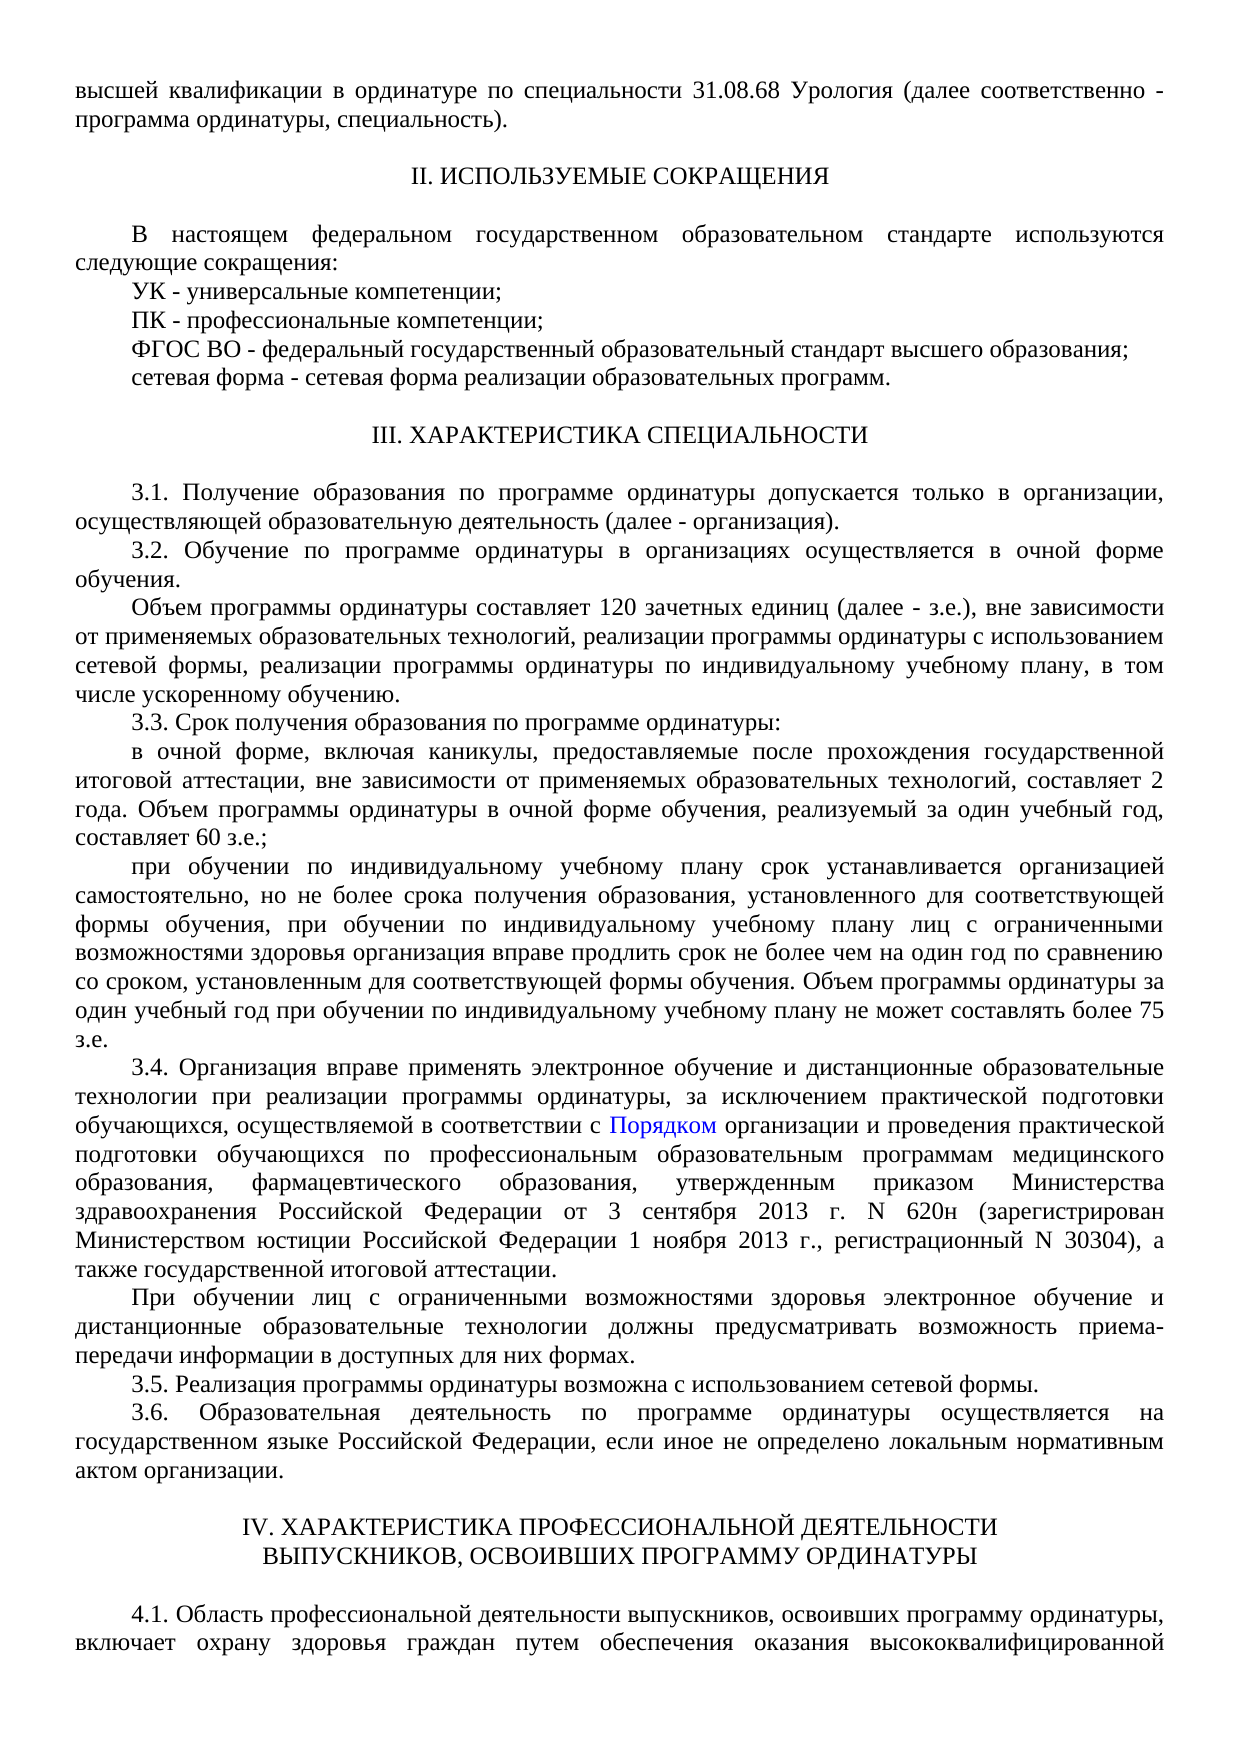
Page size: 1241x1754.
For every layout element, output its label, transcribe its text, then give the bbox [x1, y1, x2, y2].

text 3.1. Получение образования по программе ординатуры допускается только в организации, осуществляющей образовательную деятельность (далее - организация). [75, 477, 1165, 535]
text ФГОС ВО - федеральный государственный образовательный стандарт высшего образования; [75, 334, 1165, 362]
text в очной форме, включая каникулы, предоставляемые после прохождения государственной итоговой аттестации, вне зависимости от применяемых образовательных технологий, составляет 2 года. Объем программы ординатуры в очной форме обучения, реализуемый за один учебный год, составляет 60 з.е.; [75, 736, 1165, 851]
text ВЫПУСКНИКОВ, ОСВОИВШИХ ПРОГРАММУ ОРДИНАТУРЫ [75, 1541, 1165, 1570]
text II. ИСПОЛЬЗУЕМЫЕ СОКРАЩЕНИЯ [75, 161, 1165, 190]
text IV. ХАРАКТЕРИСТИКА ПРОФЕССИОНАЛЬНОЙ ДЕЯТЕЛЬНОСТИ [75, 1512, 1165, 1541]
text сетевая форма - сетевая форма реализации образовательных программ. [75, 362, 1165, 391]
text 3.6. Образовательная деятельность по программе ординатуры осуществляется на государственном языке Российской Федерации, если иное не определено локальным нормативным актом организации. [75, 1397, 1165, 1484]
text УК - универсальные компетенции; [75, 276, 1165, 305]
text 3.4. Организация вправе применять электронное обучение и дистанционные образовательные технологии при реализации программы ординатуры, за исключением практической подготовки обучающихся, осуществляемой в соответствии с Порядком организации и проведения практической подготовки обучающихся по профессиональным образовательным программам медицинского образования, фармацевтического образования, утвержденным приказом Министерства здравоохранения Российской Федерации от 3 сентября 2013 г. N 620н (зарегистрирован Министерством юстиции Российской Федерации 1 ноября 2013 г., регистрационный N 30304), а также государственной итоговой аттестации. [75, 1052, 1165, 1282]
text Объем программы ординатуры составляет 120 зачетных единиц (далее - з.е.), вне зависимости от применяемых образовательных технологий, реализации программы ординатуры с использованием сетевой формы, реализации программы ординатуры по индивидуальному учебному плану, в том числе ускоренному обучению. [75, 592, 1165, 707]
text ПК - профессиональные компетенции; [75, 305, 1165, 334]
text В настоящем федеральном государственном образовательном стандарте используются следующие сокращения: [75, 219, 1165, 276]
text При обучении лиц с ограниченными возможностями здоровья электронное обучение и дистанционные образовательные технологии должны предусматривать возможность приема-передачи информации в доступных для них формах. [75, 1282, 1165, 1369]
text при обучении по индивидуальному учебному плану срок устанавливается организацией самостоятельно, но не более срока получения образования, установленного для соответствующей формы обучения, при обучении по индивидуальному учебному плану лиц с ограниченными возможностями здоровья организация вправе продлить срок не более чем на один год по сравнению со сроком, установленным для соответствующей формы обучения. Объем программы ординатуры за один учебный год при обучении по индивидуальному учебному плану не может составлять более 75 з.е. [75, 851, 1165, 1052]
text 3.3. Срок получения образования по программе ординатуры: [75, 707, 1165, 736]
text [75, 1599, 1165, 1656]
text 3.2. Обучение по программе ординатуры в организациях осуществляется в очной форме обучения. [75, 535, 1165, 592]
text 3.5. Реализация программы ординатуры возможна с использованием сетевой формы. [75, 1369, 1165, 1397]
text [75, 75, 1165, 132]
text III. ХАРАКТЕРИСТИКА СПЕЦИАЛЬНОСТИ [75, 420, 1165, 449]
